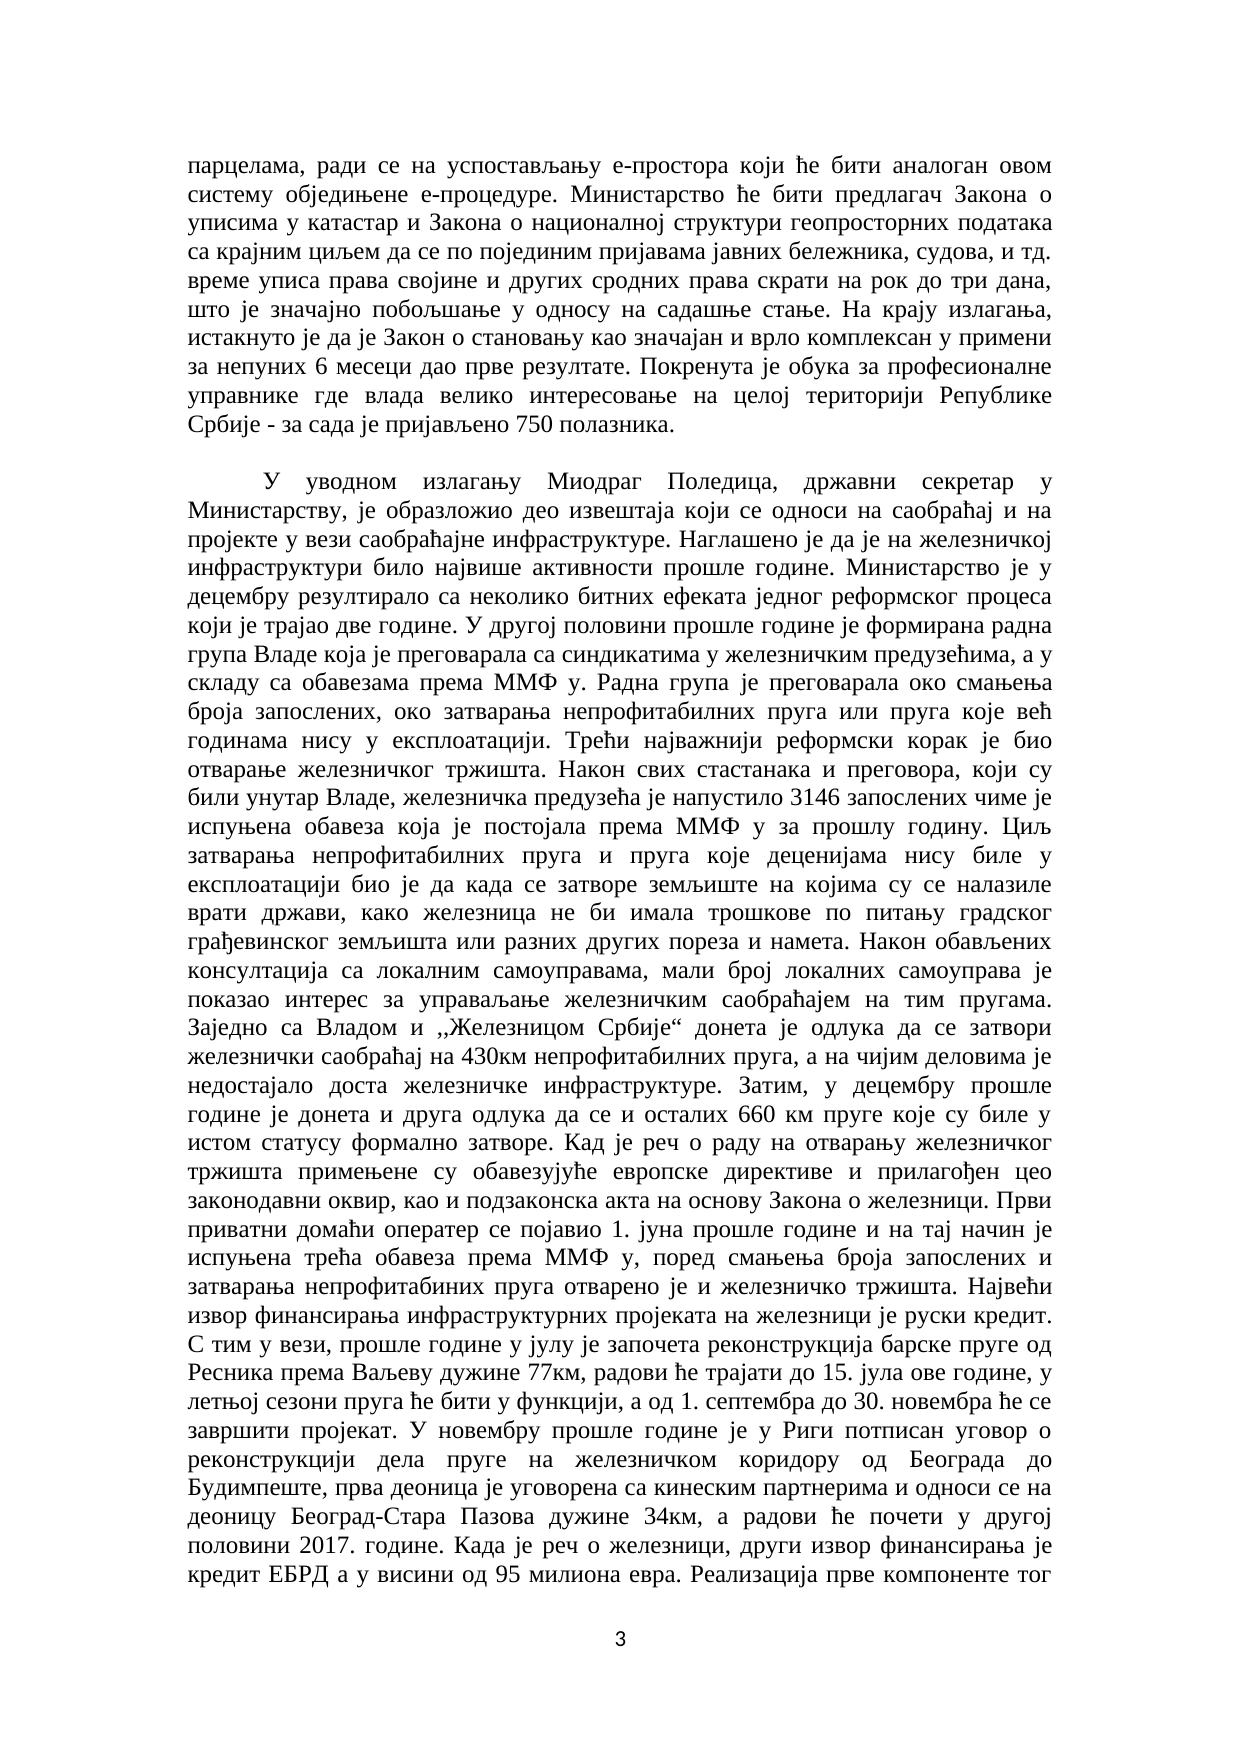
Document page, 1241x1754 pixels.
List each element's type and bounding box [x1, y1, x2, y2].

text [187, 150, 1053, 437]
text [187, 466, 1053, 1587]
